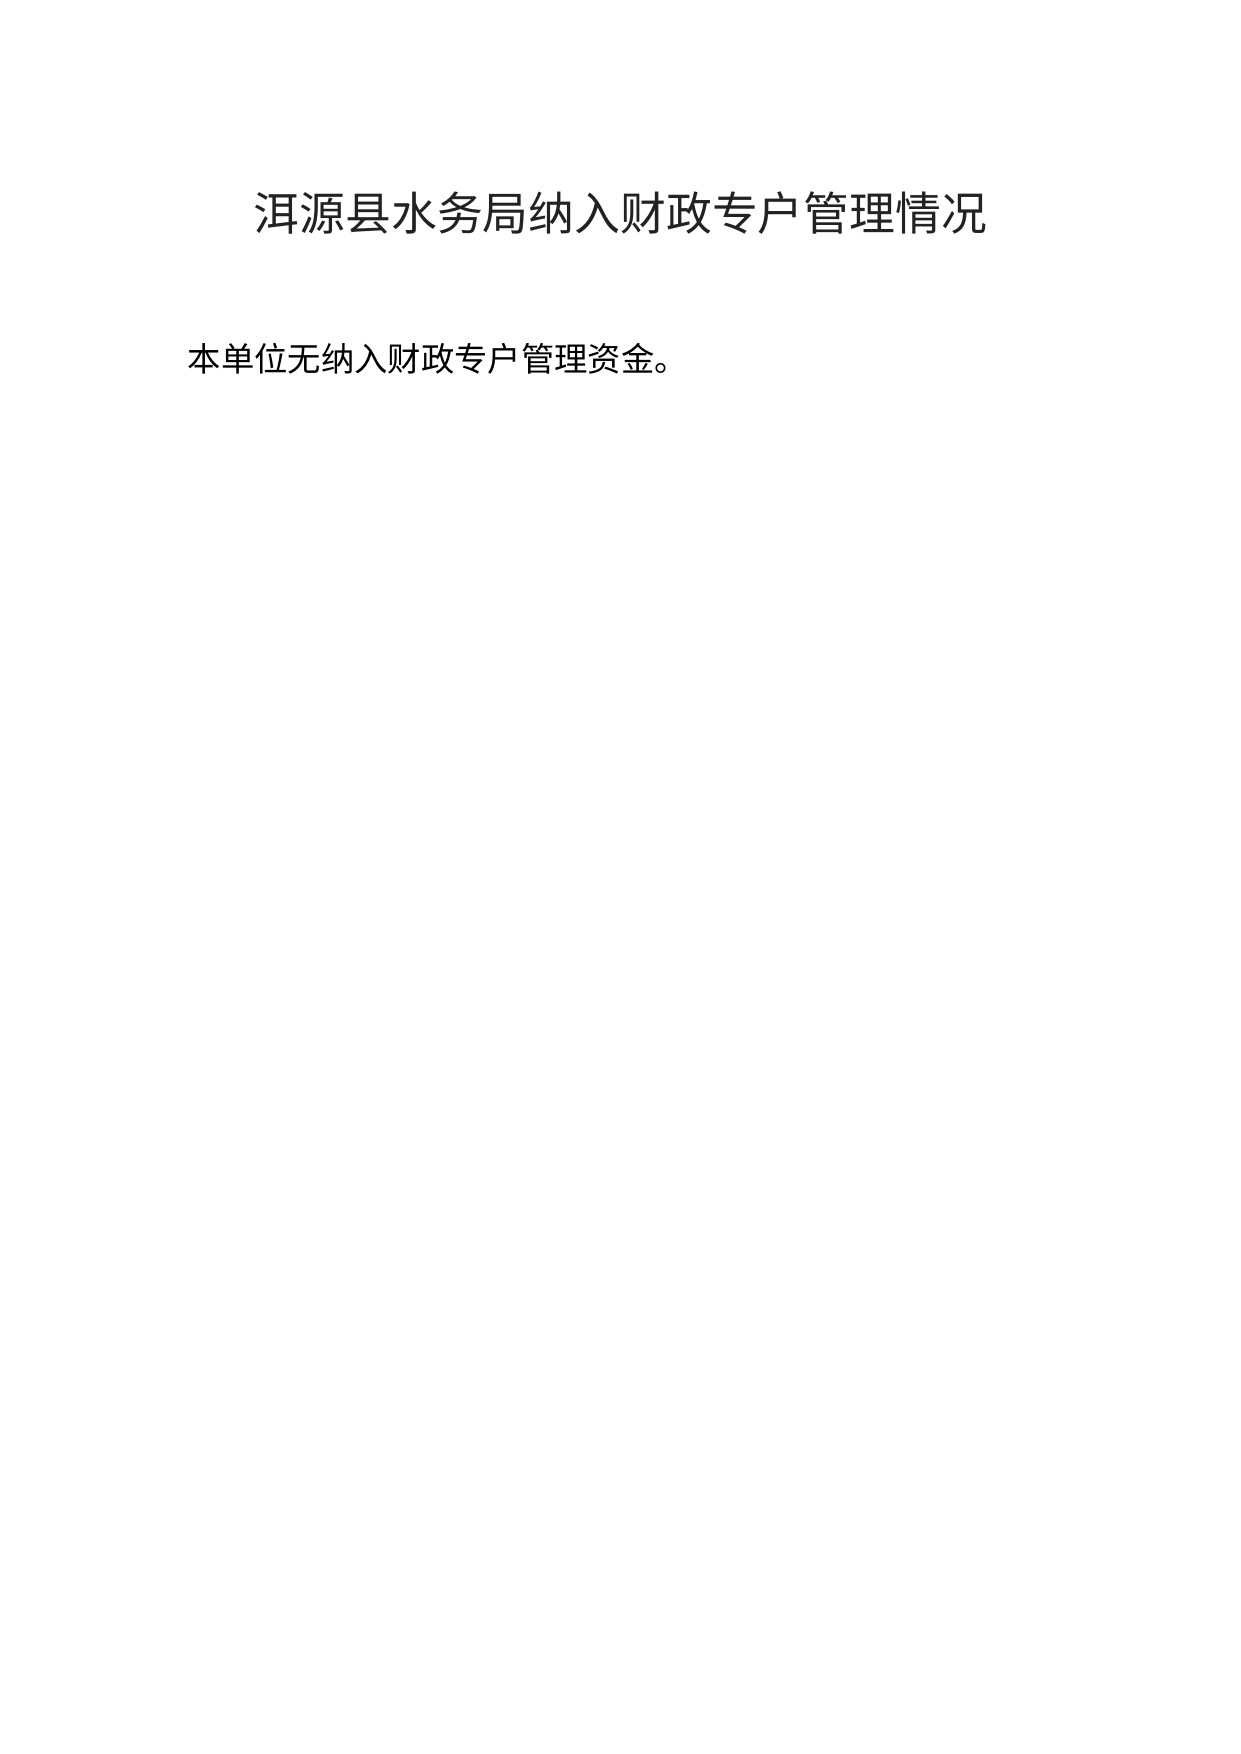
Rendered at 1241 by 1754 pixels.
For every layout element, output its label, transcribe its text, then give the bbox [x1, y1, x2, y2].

text 洱源县水务局纳入财政专户管理情况 [187, 162, 1053, 259]
text 本单位无纳入财政专户管理资金。 [187, 324, 1053, 389]
